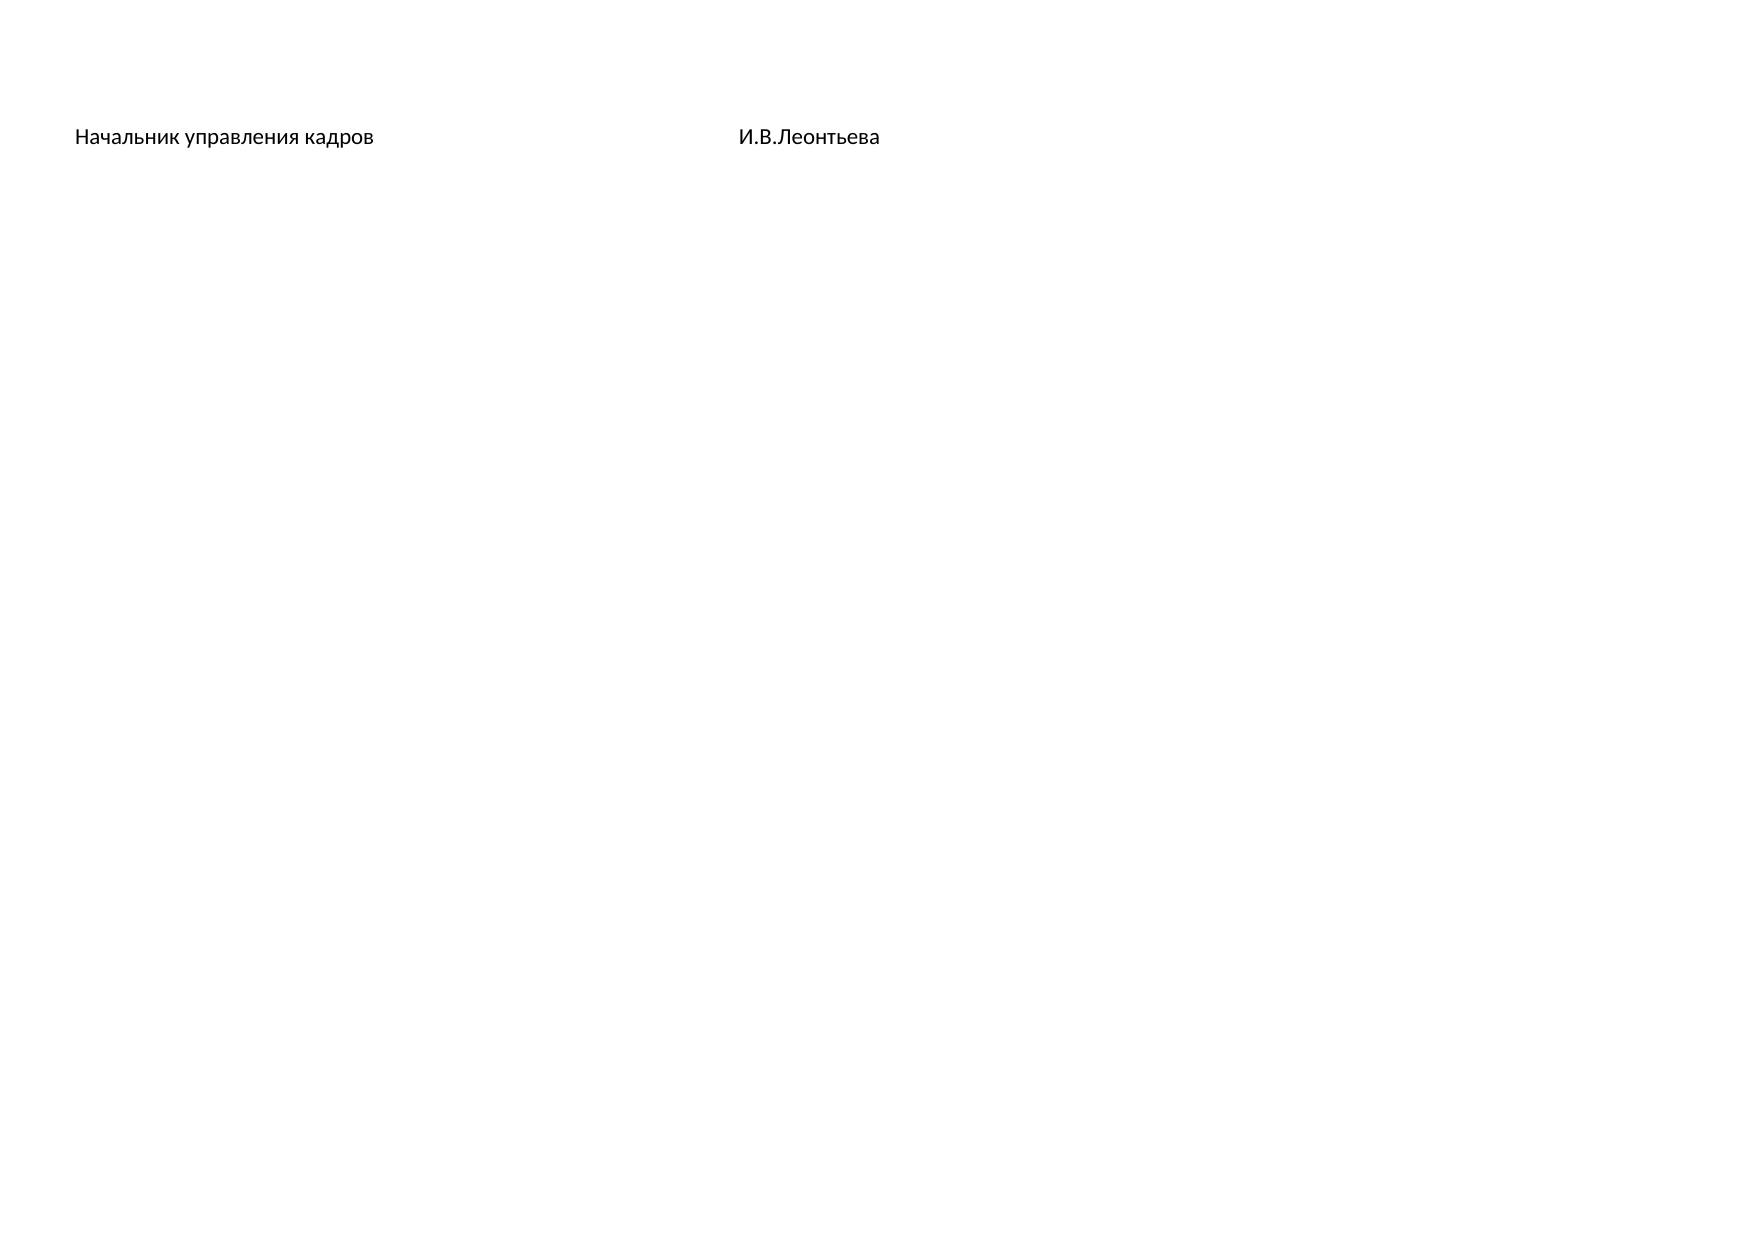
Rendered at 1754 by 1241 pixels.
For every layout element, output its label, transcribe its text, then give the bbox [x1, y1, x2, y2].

text Начальник управления кадров И.В.Леонтьева [75, 122, 1679, 150]
